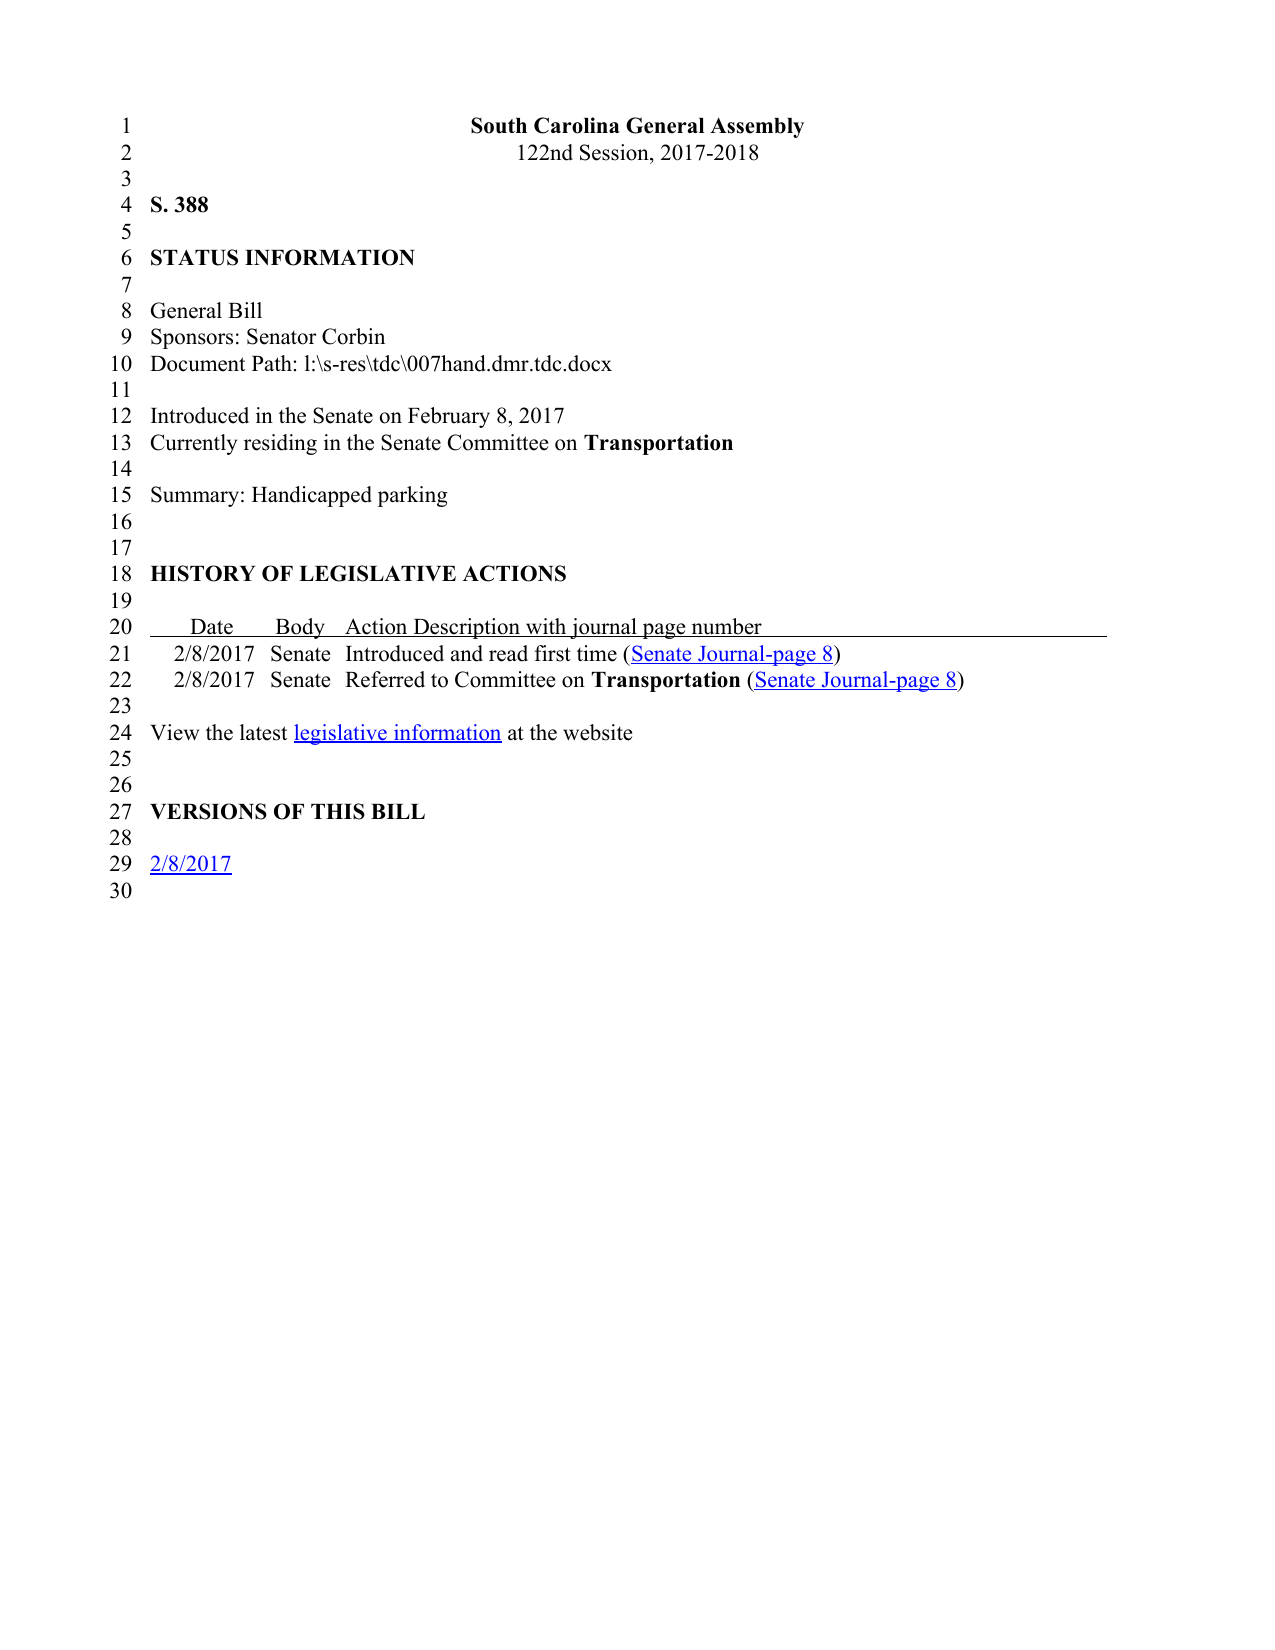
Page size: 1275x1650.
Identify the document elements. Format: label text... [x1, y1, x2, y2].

text Introduced in the Senate on February 8, 2017 [150, 402, 1125, 429]
text Summary: Handicapped parking [150, 481, 1125, 508]
text 122nd Session, 2017-2018 [150, 139, 1125, 165]
text HISTORY OF LEGISLATIVE ACTIONS [150, 561, 1125, 587]
text View the latest legislative information at the website [150, 719, 1125, 745]
text South Carolina General Assembly [150, 112, 1125, 139]
text Date Body Action Description with journal page number [150, 613, 1125, 639]
text Document Path: l:\s-res\tdc\007hand.dmr.tdc.docx [150, 350, 1125, 376]
text S. 388 [150, 192, 1125, 218]
text 2/8/2017 Senate Introduced and read first time (Senate Journal-page 8) [150, 639, 1125, 666]
text STATUS INFORMATION [150, 244, 1125, 271]
text VERSIONS OF THIS BILL [150, 798, 1125, 824]
text 2/8/2017 [150, 850, 1125, 877]
text General Bill [150, 297, 1125, 323]
text Currently residing in the Senate Committee on Transportation [150, 429, 1125, 455]
text Sponsors: Senator Corbin [150, 323, 1125, 350]
text 2/8/2017 Senate Referred to Committee on Transportation (Senate Journal-page 8) [150, 666, 1125, 692]
